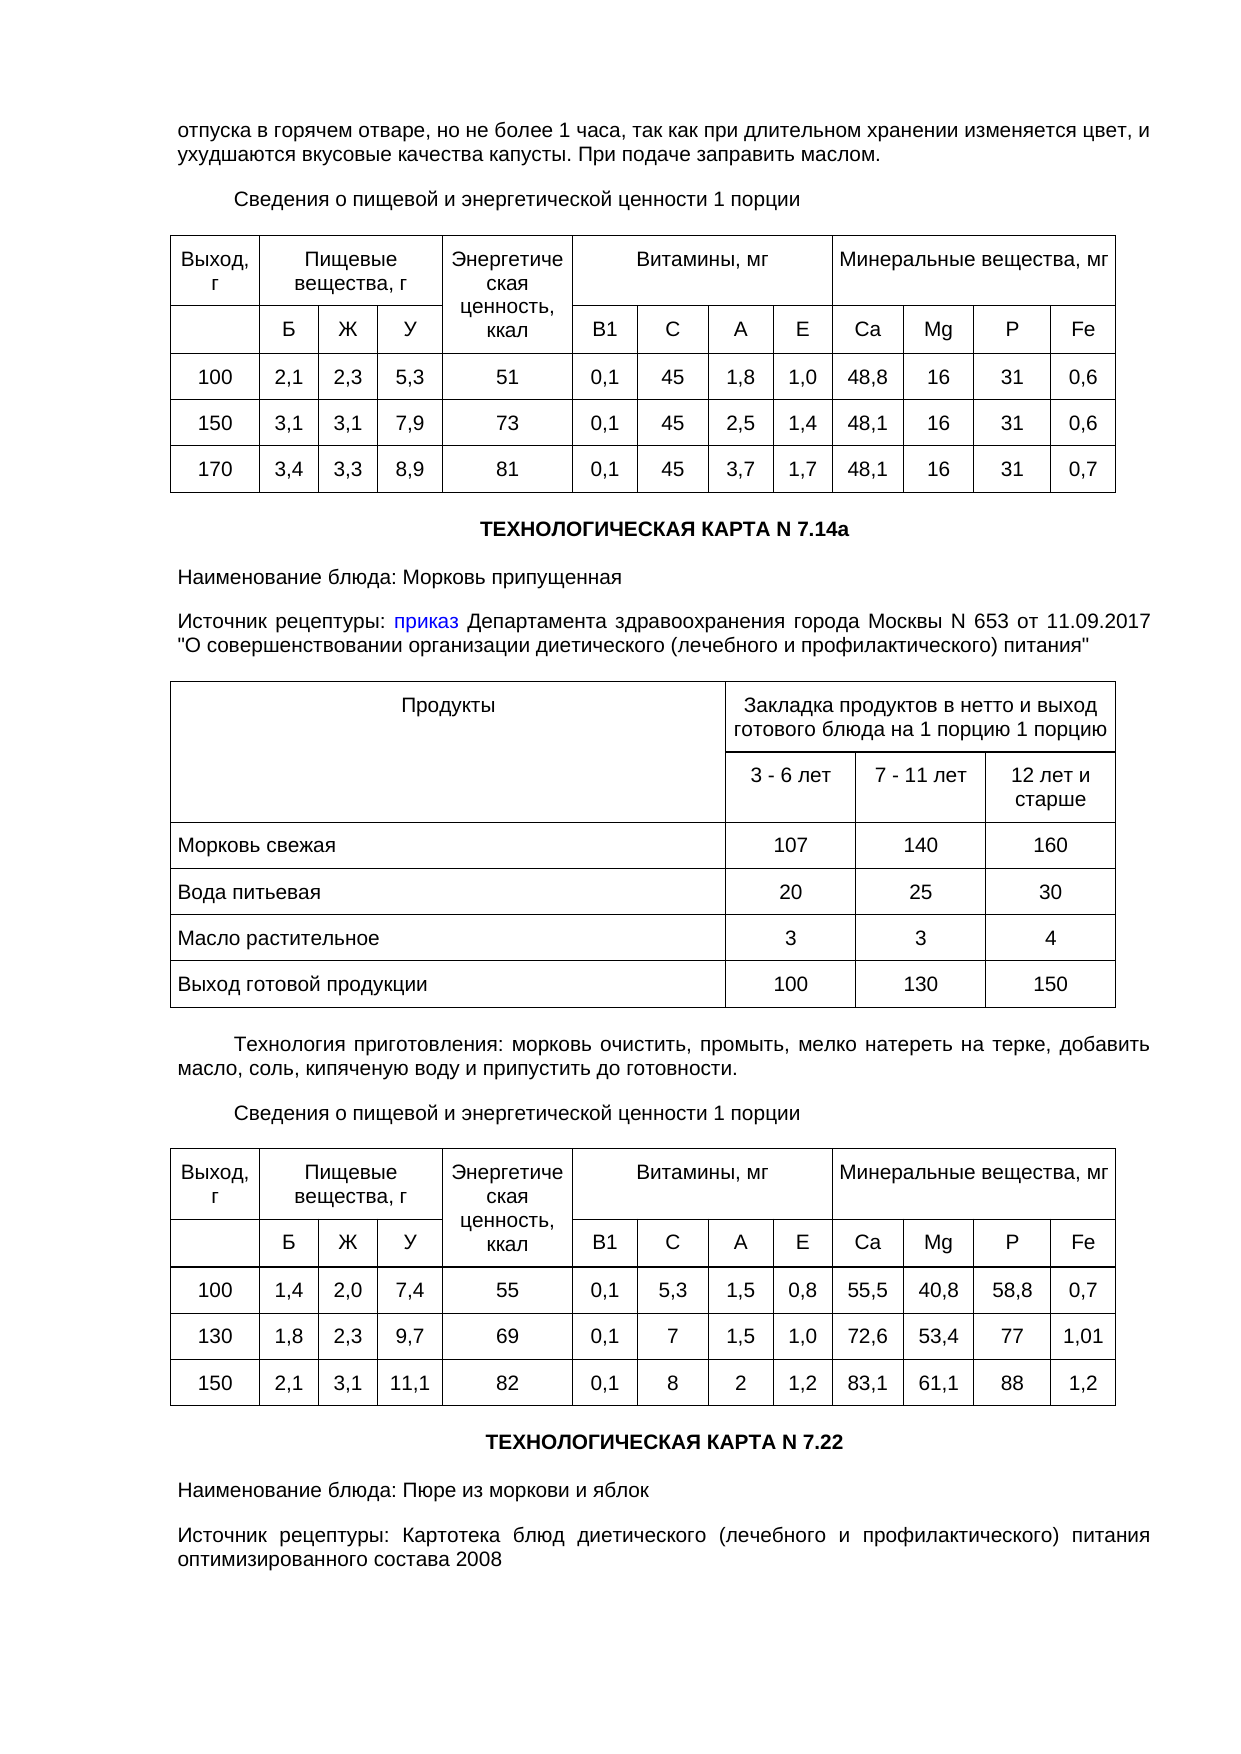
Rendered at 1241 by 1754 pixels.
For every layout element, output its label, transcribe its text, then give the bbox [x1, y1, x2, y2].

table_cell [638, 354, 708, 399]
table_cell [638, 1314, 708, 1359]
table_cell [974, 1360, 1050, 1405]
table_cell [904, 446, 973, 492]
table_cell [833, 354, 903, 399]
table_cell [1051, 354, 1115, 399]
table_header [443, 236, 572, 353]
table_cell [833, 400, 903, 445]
text Сведения о пищевой и энергетической ценности 1 порции [177, 187, 1152, 211]
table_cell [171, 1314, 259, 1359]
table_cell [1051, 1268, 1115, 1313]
title ТЕХНОЛОГИЧЕСКАЯ КАРТА N 7.14а [177, 517, 1152, 541]
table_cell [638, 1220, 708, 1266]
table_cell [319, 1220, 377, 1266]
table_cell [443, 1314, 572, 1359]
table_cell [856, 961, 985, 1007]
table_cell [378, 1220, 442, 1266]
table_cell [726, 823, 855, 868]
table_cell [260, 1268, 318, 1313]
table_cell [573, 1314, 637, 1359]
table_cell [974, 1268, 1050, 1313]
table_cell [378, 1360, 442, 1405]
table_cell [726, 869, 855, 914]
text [177, 118, 1152, 166]
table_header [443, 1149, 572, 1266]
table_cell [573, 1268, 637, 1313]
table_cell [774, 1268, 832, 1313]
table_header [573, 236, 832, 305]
text Сведения о пищевой и энергетической ценности 1 порции [177, 1100, 1152, 1124]
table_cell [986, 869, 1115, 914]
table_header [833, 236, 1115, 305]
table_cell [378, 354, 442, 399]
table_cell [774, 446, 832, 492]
text Наименование блюда: Морковь припущенная [177, 564, 1152, 588]
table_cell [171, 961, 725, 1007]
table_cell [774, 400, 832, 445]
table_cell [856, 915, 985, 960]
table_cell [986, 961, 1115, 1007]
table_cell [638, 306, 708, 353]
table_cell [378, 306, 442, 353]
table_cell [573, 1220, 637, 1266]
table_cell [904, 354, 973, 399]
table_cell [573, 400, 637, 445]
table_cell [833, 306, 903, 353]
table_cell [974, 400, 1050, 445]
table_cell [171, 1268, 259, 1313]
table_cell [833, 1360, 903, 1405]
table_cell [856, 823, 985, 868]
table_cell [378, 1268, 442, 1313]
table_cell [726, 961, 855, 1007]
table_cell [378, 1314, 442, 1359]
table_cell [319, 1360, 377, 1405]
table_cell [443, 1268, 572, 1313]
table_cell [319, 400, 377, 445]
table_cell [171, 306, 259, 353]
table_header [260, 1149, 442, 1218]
title ТЕХНОЛОГИЧЕСКАЯ КАРТА N 7.22 [177, 1430, 1152, 1454]
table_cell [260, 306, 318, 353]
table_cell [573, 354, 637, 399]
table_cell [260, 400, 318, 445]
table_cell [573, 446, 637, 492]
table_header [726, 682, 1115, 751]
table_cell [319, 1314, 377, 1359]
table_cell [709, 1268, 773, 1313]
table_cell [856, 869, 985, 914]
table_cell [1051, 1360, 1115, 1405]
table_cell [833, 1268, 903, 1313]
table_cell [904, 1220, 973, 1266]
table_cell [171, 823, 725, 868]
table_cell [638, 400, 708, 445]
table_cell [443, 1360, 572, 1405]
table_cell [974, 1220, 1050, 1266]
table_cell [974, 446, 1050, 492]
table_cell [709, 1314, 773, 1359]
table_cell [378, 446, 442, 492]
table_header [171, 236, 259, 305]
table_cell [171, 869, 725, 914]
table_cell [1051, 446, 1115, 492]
text Источник рецептуры: приказ Департамента здравоохранения города Москвы N 653 от 11.09.2017 "О совершенствовании организации диетического (лечебного и профилактического) питания" [177, 609, 1152, 657]
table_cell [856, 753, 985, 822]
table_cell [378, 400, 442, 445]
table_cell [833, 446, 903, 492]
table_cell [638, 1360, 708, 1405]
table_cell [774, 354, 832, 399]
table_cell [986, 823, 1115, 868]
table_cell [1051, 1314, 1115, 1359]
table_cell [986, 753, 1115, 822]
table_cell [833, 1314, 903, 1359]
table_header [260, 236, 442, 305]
text Источник рецептуры: Картотека блюд диетического (лечебного и профилактического) питания оптимизированного состава 2008 [177, 1523, 1152, 1571]
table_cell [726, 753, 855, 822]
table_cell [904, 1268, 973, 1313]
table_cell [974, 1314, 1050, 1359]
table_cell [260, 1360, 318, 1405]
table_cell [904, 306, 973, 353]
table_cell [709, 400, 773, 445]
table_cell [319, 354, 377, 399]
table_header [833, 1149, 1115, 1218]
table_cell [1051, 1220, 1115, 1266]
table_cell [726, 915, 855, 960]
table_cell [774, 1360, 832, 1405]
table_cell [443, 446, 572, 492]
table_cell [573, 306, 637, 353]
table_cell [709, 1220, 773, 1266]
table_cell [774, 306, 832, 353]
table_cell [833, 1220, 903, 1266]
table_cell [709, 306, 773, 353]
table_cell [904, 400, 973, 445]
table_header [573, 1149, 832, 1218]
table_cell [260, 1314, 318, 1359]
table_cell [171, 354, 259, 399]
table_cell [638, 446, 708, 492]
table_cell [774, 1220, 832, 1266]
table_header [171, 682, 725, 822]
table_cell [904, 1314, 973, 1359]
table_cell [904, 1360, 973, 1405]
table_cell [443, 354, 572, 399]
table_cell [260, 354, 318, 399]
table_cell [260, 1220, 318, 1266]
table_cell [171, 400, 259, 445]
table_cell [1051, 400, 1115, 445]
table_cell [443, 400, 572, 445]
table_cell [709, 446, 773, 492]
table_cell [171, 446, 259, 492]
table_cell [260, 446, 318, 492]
text Наименование блюда: Пюре из моркови и яблок [177, 1478, 1152, 1502]
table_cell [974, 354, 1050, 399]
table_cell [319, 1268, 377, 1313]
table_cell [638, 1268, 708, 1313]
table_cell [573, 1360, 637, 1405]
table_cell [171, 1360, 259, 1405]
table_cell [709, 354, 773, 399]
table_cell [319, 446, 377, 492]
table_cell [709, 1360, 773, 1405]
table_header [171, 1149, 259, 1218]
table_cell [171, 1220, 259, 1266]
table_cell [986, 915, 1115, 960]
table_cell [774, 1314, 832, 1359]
text Технология приготовления: морковь очистить, промыть, мелко натереть на терке, добавить масло, соль, кипяченую воду и припустить до готовности. [177, 1032, 1152, 1079]
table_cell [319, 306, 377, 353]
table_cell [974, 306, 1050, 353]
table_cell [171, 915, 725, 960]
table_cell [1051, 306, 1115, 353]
